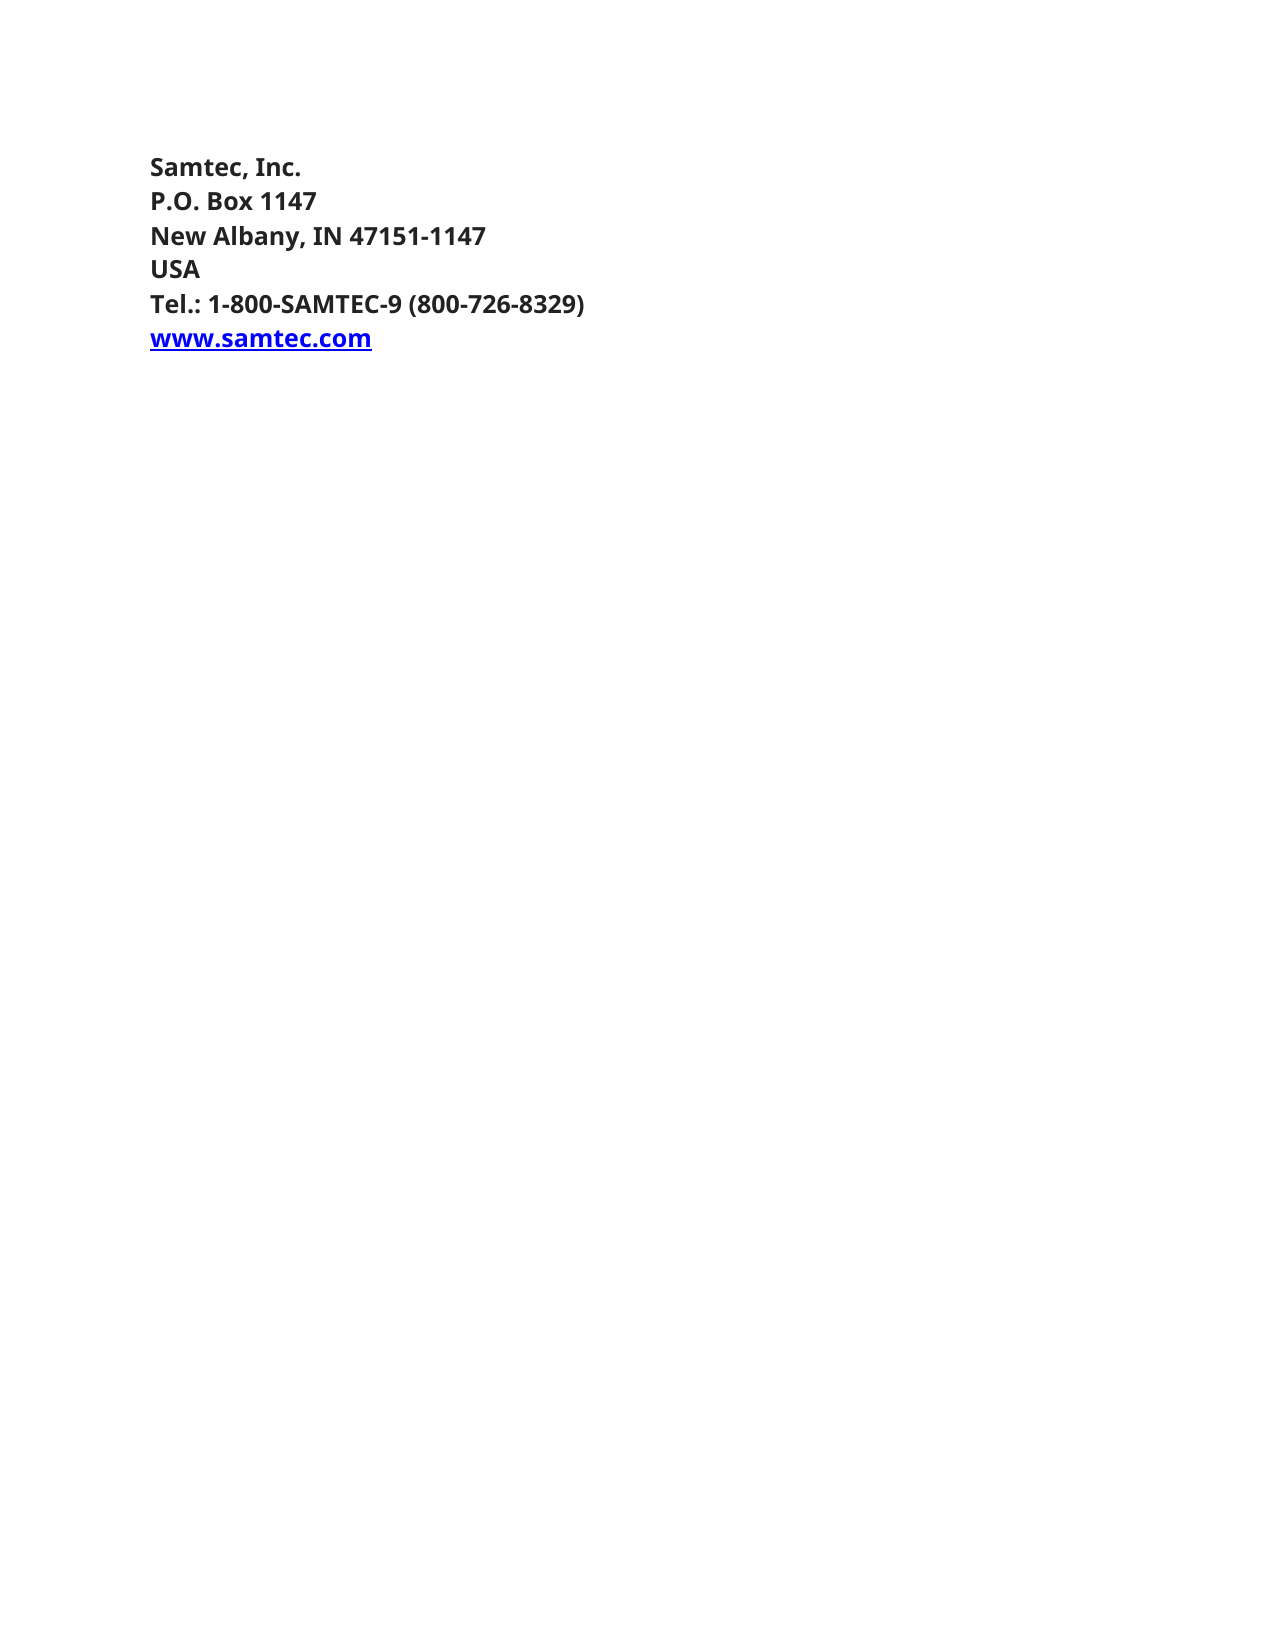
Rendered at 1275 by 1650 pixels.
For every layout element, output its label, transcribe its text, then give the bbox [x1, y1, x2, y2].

text Samtec, Inc. P.O. Box 1147 New Albany, IN 47151-1147 USA Tel.: 1-800-SAMTEC-9 (800-726-8329) www.samtec.com [150, 150, 1125, 354]
